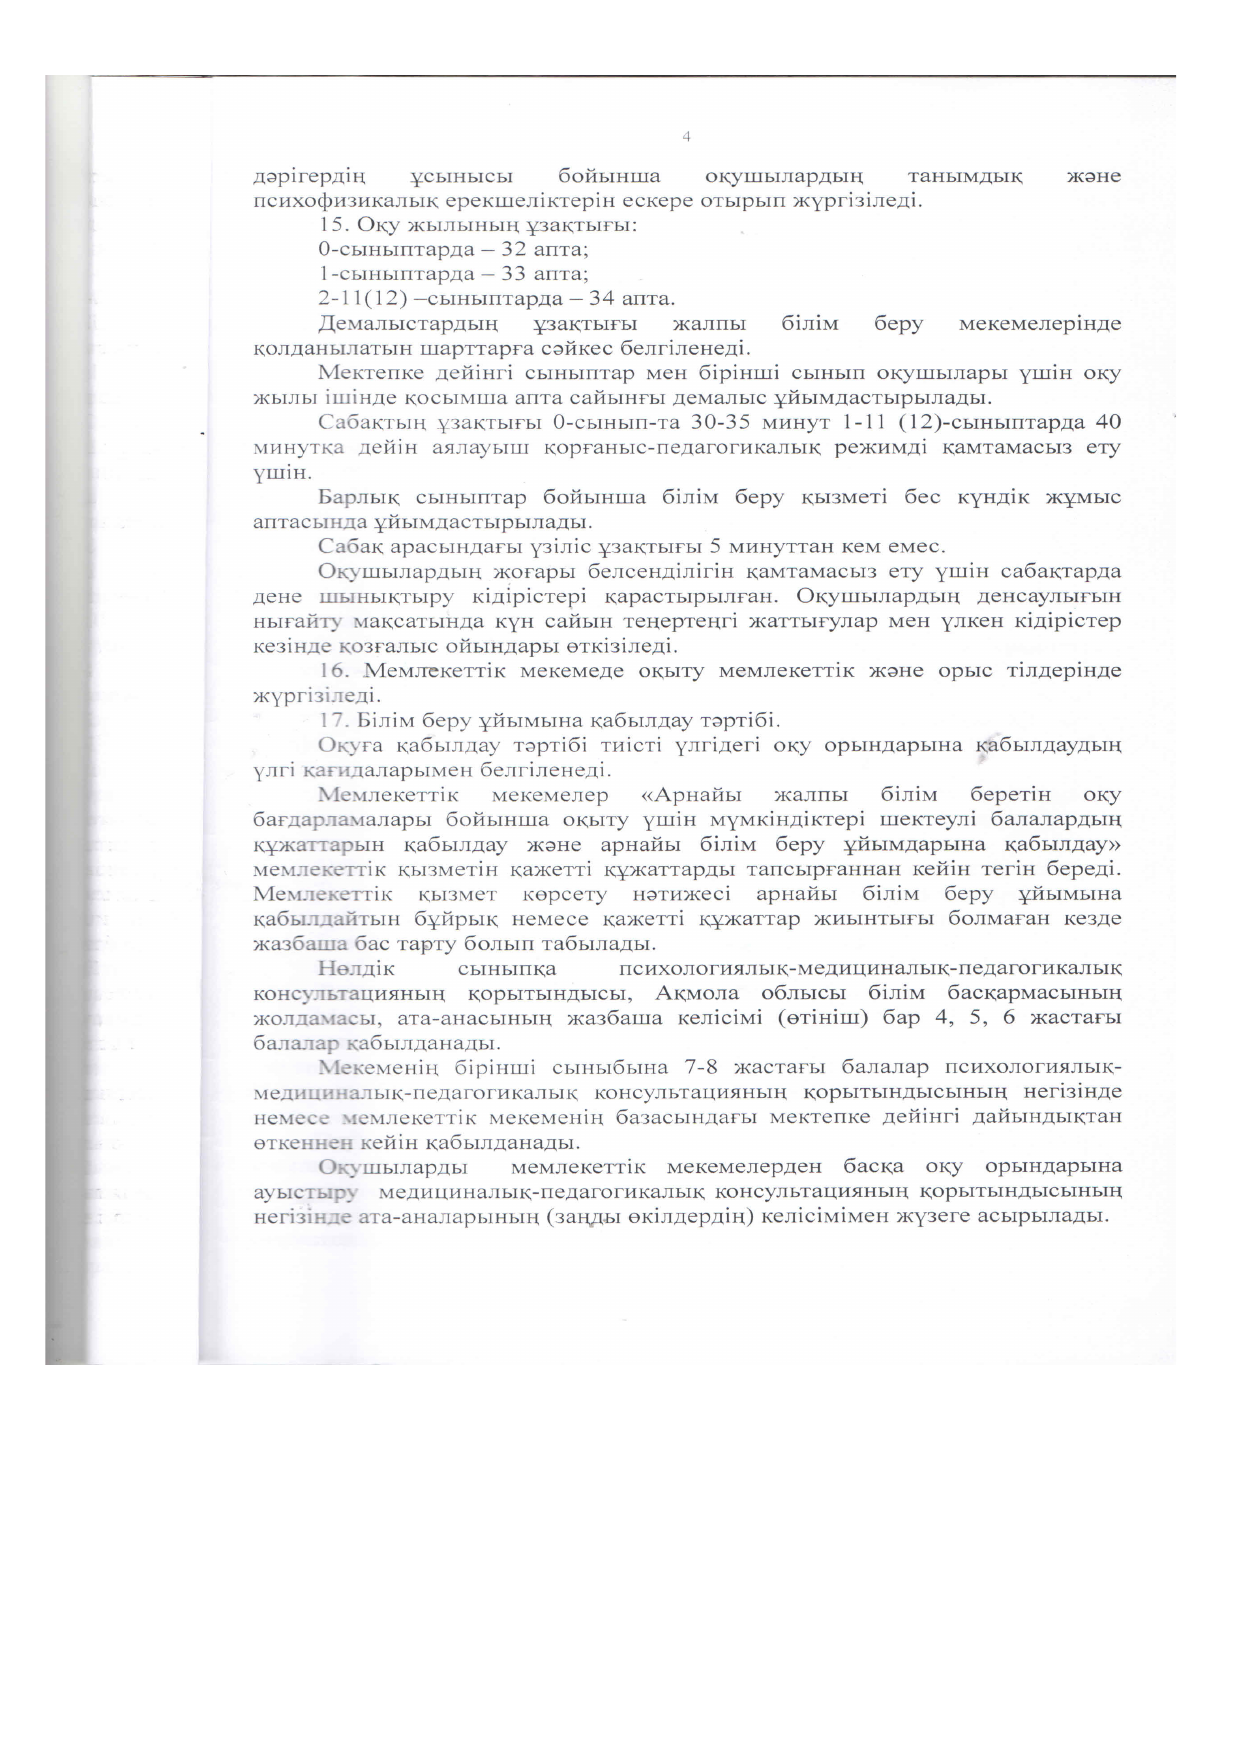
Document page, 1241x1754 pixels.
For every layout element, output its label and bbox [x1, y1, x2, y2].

picture [45, 75, 1177, 1365]
